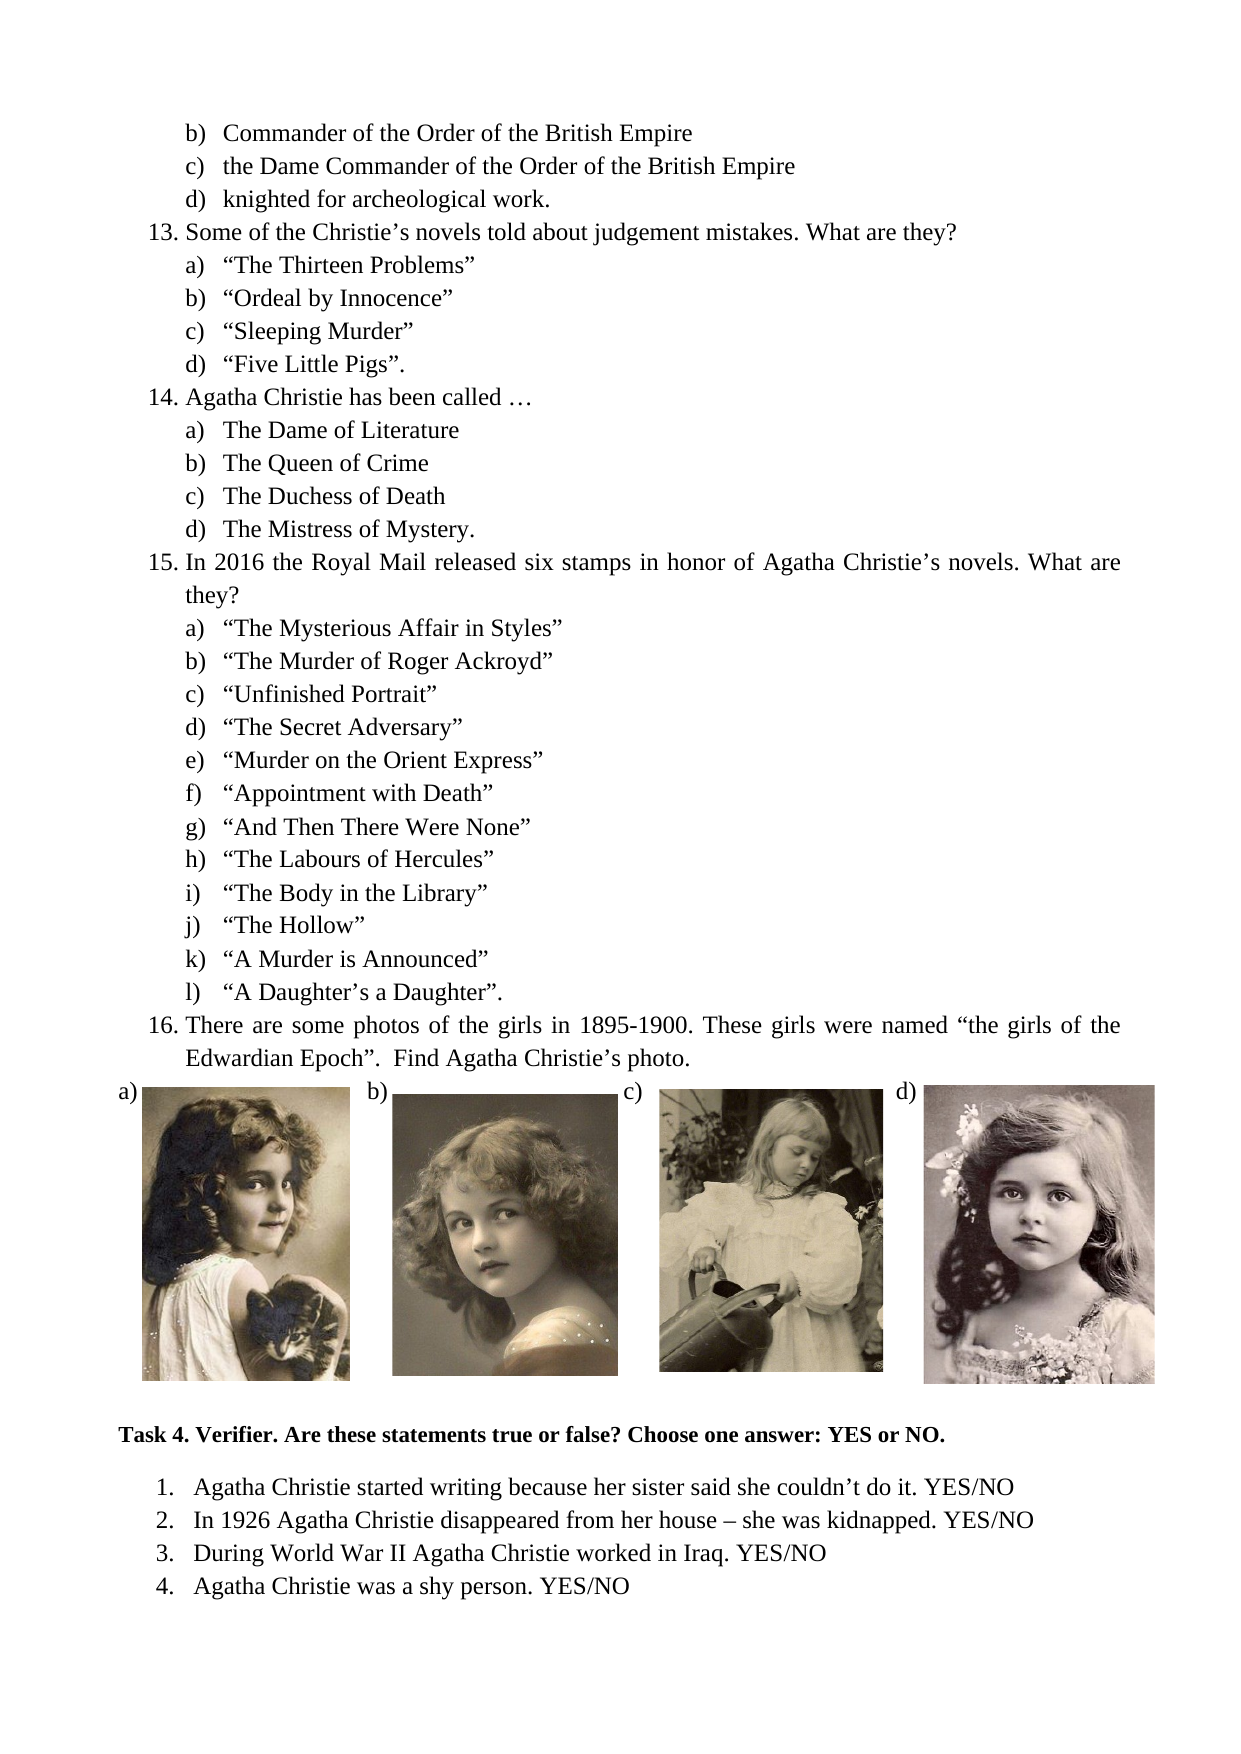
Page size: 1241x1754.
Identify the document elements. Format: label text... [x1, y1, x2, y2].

list “Appointment with Death” [185, 778, 1122, 807]
list Agatha Christie started writing because her sister said she couldn’t do it. YES/NO [156, 1472, 1122, 1500]
list “The Murder of Roger Ackroyd” [185, 646, 1122, 675]
list During World War II Agatha Christie worked in Iraq. YES/NO [156, 1538, 1122, 1566]
list Agatha Christie was a shy person. YES/NO [156, 1571, 1122, 1599]
list “Unfinished Portrait” [185, 679, 1122, 708]
list The Duchess of Death [185, 481, 1122, 510]
list The Queen of Crime [185, 448, 1122, 477]
list “Five Little Pigs”. [185, 349, 1122, 378]
list There are some photos of the girls in 1895-1900. These girls were named “the girls of the Edwardian Epoch”. Find Agatha Christie’s photo. [148, 1010, 1122, 1071]
list “The Hollow” [185, 911, 1122, 939]
list “The Thirteen Problems” [185, 250, 1122, 279]
list The Dame of Literature [185, 415, 1122, 444]
list “A Daughter’s a Daughter”. [185, 977, 1122, 1005]
picture [392, 1094, 618, 1376]
list Commander of the Order of the British Empire [185, 118, 1122, 147]
list “The Mysterious Affair in Styles” [185, 613, 1122, 642]
list The Mistress of Mystery. [185, 514, 1122, 543]
list b) c) d) [118, 1076, 1122, 1137]
list the Dame Commander of the Order of the British Empire [185, 151, 1122, 180]
list Some of the Christie’s novels told about judgement mistakes. What are they? [148, 217, 1122, 246]
list “Murder on the Orient Express” [185, 746, 1122, 774]
list “Sleeping Murder” [185, 316, 1122, 345]
picture [659, 1089, 884, 1372]
list “The Labours of Hercules” [185, 844, 1122, 873]
list “The Body in the Library” [185, 878, 1122, 906]
picture [923, 1085, 1155, 1384]
list “The Secret Adversary” [185, 712, 1122, 741]
list Agatha Christie has been called … [148, 382, 1122, 411]
list In 2016 the Royal Mail released six stamps in honor of Agatha Christie’s novels. What are they? [148, 547, 1122, 609]
list “Ordeal by Innocence” [185, 283, 1122, 312]
list “A Murder is Announced” [185, 944, 1122, 972]
list In 1926 Agatha Christie disappeared from her house – she was kidnapped. YES/NO [156, 1505, 1122, 1533]
list knighted for archeological work. [185, 184, 1122, 213]
text Task 4. Verifier. Are these statements true or false? Choose one answer: YES or NO. [118, 1421, 1122, 1447]
list “And Then There Were None” [185, 812, 1122, 840]
picture [142, 1087, 350, 1381]
